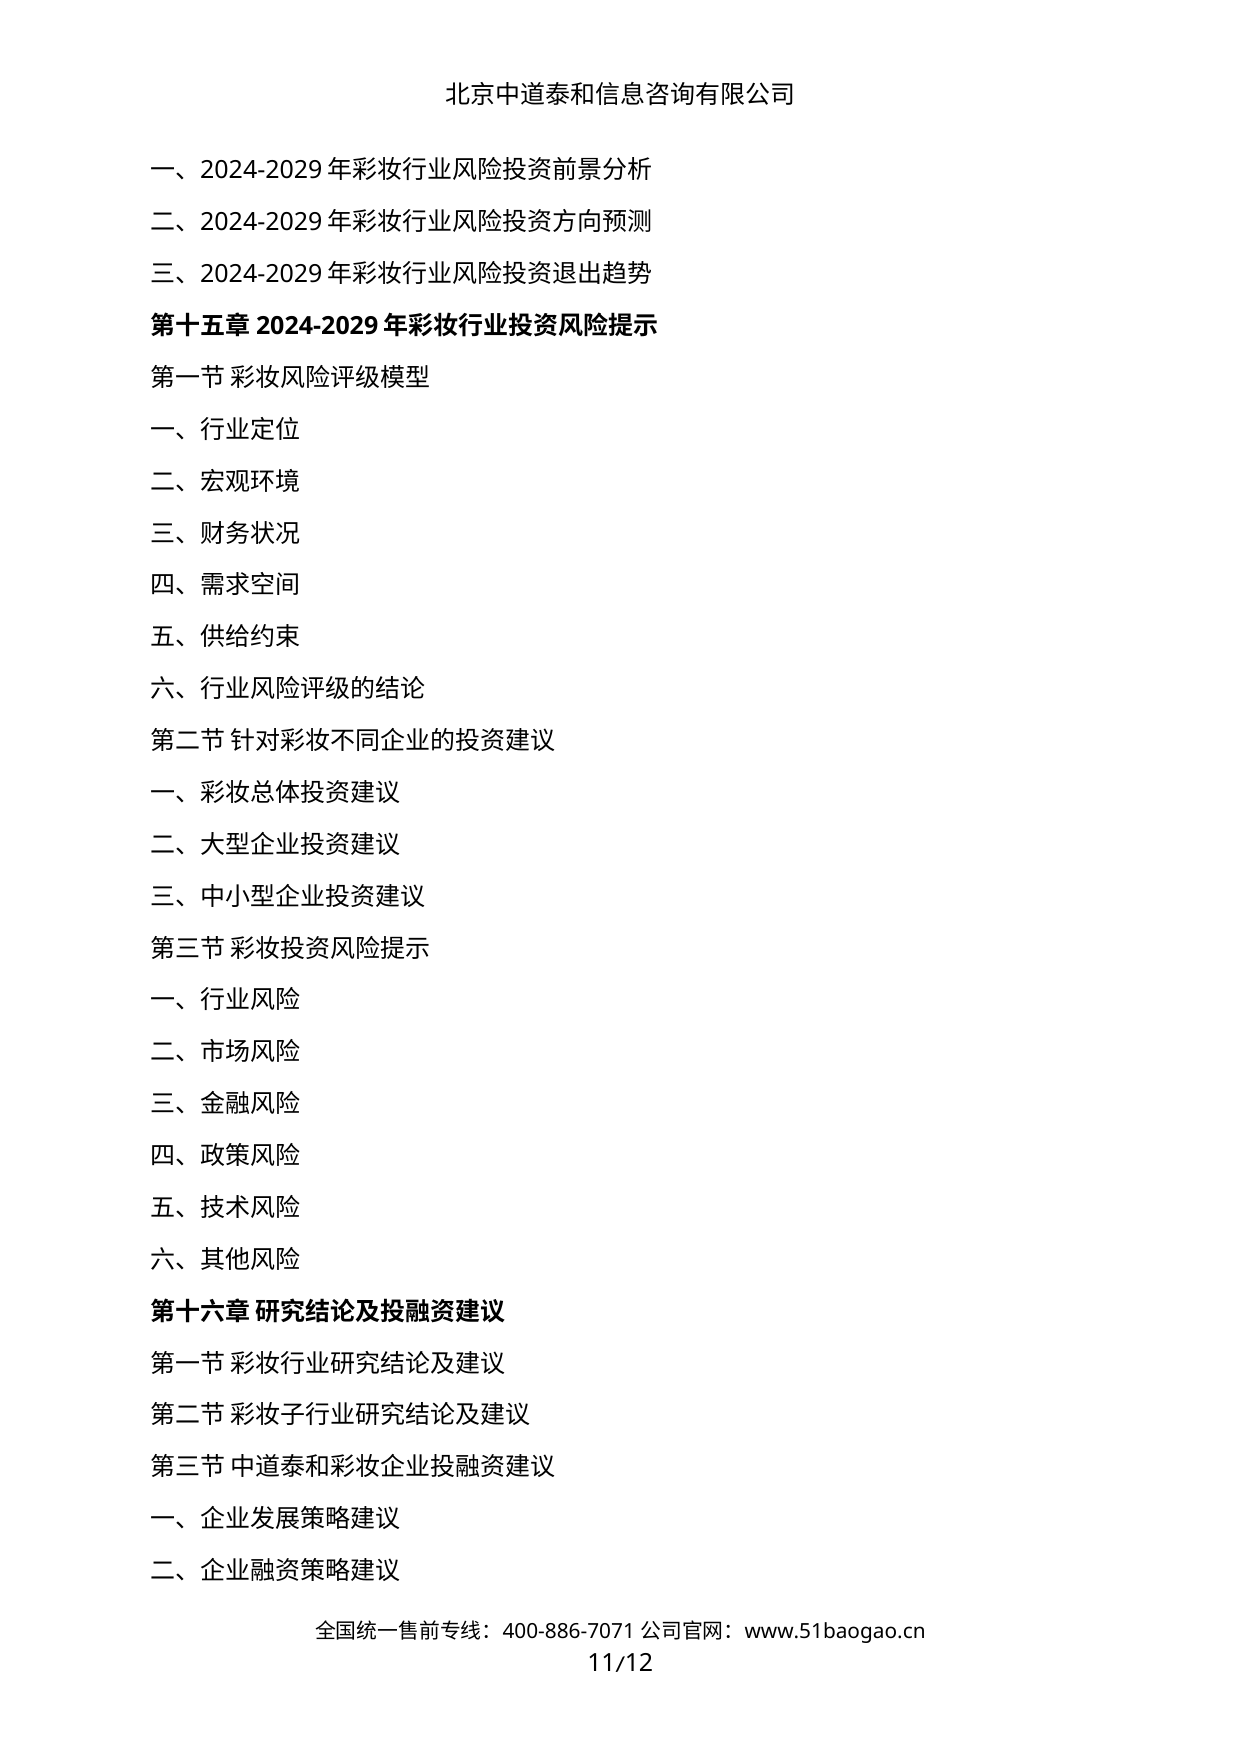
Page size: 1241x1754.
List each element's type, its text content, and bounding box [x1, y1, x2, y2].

text 一、企业发展策略建议 [150, 1499, 1090, 1535]
text 第三节 中道泰和彩妆企业投融资建议 [150, 1447, 1090, 1483]
text 第二节 彩妆子行业研究结论及建议 [150, 1395, 1090, 1431]
text 三、中小型企业投资建议 [150, 876, 1090, 912]
text 第三节 彩妆投资风险提示 [150, 928, 1090, 964]
text 三、财务状况 [150, 513, 1090, 549]
text 六、行业风险评级的结论 [150, 669, 1090, 705]
text 一、2024-2029年彩妆行业风险投资前景分析 [150, 150, 1090, 186]
text 三、金融风险 [150, 1084, 1090, 1120]
text 第一节 彩妆风险评级模型 [150, 357, 1090, 394]
text 三、2024-2029年彩妆行业风险投资退出趋势 [150, 254, 1090, 290]
text 五、技术风险 [150, 1187, 1090, 1224]
text 一、行业风险 [150, 980, 1090, 1016]
text 第二节 针对彩妆不同企业的投资建议 [150, 721, 1090, 757]
text 四、需求空间 [150, 565, 1090, 601]
text 二、企业融资策略建议 [150, 1551, 1090, 1587]
text 第十五章 2024-2029年彩妆行业投资风险提示 [150, 306, 1090, 342]
text 第十六章 研究结论及投融资建议 [150, 1291, 1090, 1327]
text 一、行业定位 [150, 409, 1090, 446]
text 二、2024-2029年彩妆行业风险投资方向预测 [150, 202, 1090, 238]
text 第一节 彩妆行业研究结论及建议 [150, 1343, 1090, 1379]
text 二、大型企业投资建议 [150, 824, 1090, 861]
text 六、其他风险 [150, 1239, 1090, 1276]
text 四、政策风险 [150, 1136, 1090, 1172]
text 五、供给约束 [150, 617, 1090, 653]
text 一、彩妆总体投资建议 [150, 772, 1090, 809]
text 二、市场风险 [150, 1032, 1090, 1068]
text 二、宏观环境 [150, 461, 1090, 497]
